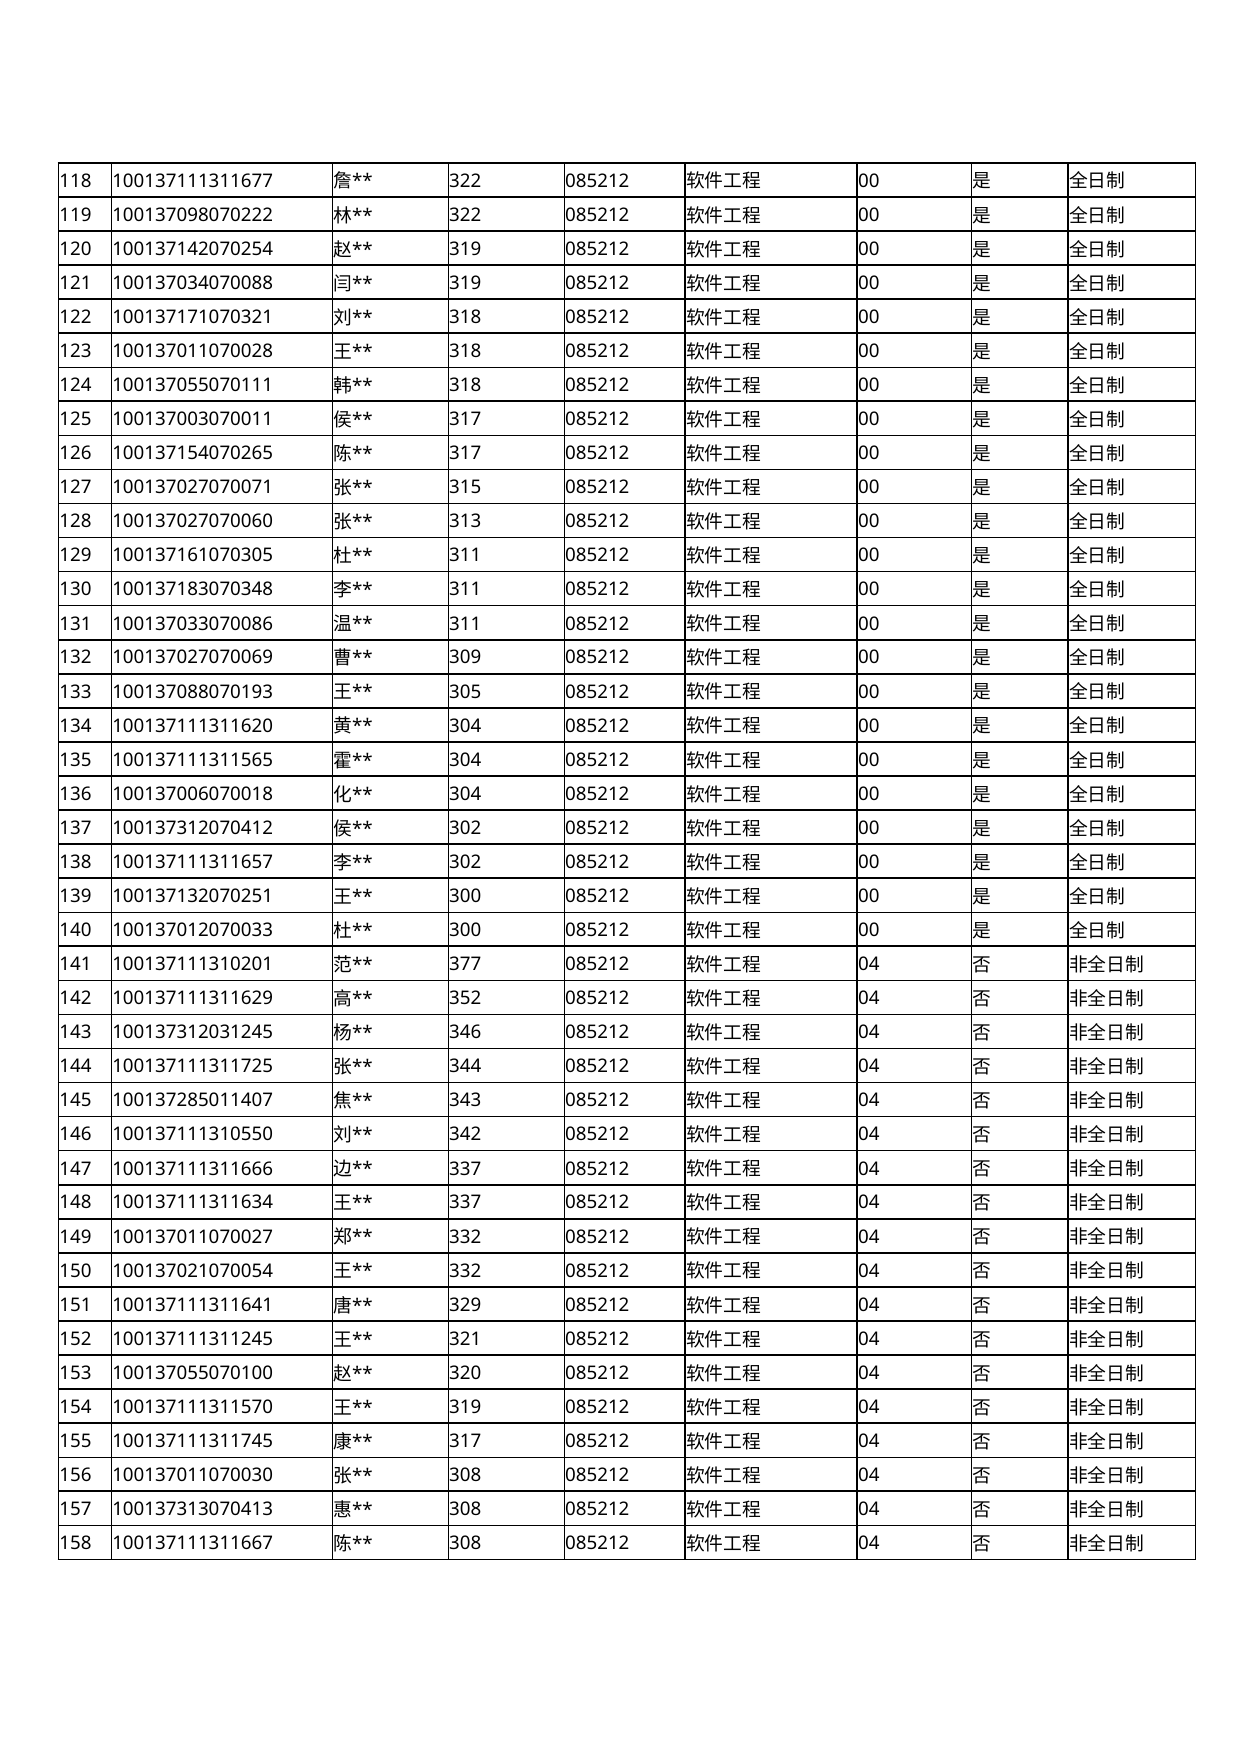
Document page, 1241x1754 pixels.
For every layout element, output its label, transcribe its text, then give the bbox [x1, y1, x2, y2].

table_cell 313 [449, 504, 564, 537]
table_cell 非全日制 [1069, 1424, 1195, 1456]
table_cell 100137111311745 [112, 1424, 332, 1456]
table_cell 100137055070100 [112, 1356, 332, 1388]
table_cell 100137142070254 [112, 232, 332, 264]
table_cell 137 [59, 811, 111, 843]
table_cell 软件工程 [686, 879, 856, 911]
table_cell 139 [59, 879, 111, 911]
table_cell 085212 [565, 981, 684, 1013]
table_cell 100137034070088 [112, 266, 332, 298]
table_cell 319 [449, 266, 564, 298]
table_cell 是 [972, 572, 1067, 605]
table_cell 否 [972, 1390, 1067, 1422]
table_cell 是 [972, 845, 1067, 877]
table_cell 085212 [565, 266, 684, 298]
table_cell 非全日制 [1069, 1322, 1195, 1354]
table_cell 软件工程 [686, 845, 856, 877]
table_cell 309 [449, 641, 564, 673]
table_cell 00 [858, 538, 971, 571]
table_cell 全日制 [1069, 572, 1195, 605]
table_cell 04 [858, 1083, 971, 1116]
table_cell 软件工程 [686, 1186, 856, 1218]
table_cell 085212 [565, 1424, 684, 1456]
table_cell 085212 [565, 1458, 684, 1490]
table_cell 非全日制 [1069, 947, 1195, 979]
table_cell 085212 [565, 1492, 684, 1524]
table_cell 软件工程 [686, 811, 856, 843]
table_cell 152 [59, 1322, 111, 1354]
table_cell 322 [449, 164, 564, 196]
table_cell 085212 [565, 1220, 684, 1252]
table_cell 否 [972, 981, 1067, 1013]
table_cell 王** [333, 1322, 448, 1354]
table_cell 软件工程 [686, 164, 856, 196]
table_cell 全日制 [1069, 164, 1195, 196]
table_cell 非全日制 [1069, 1356, 1195, 1388]
table_cell 软件工程 [686, 743, 856, 775]
table_cell 全日制 [1069, 198, 1195, 230]
table_cell 085212 [565, 641, 684, 673]
table_cell 是 [972, 164, 1067, 196]
table_cell 赵** [333, 1356, 448, 1388]
table_cell 085212 [565, 1288, 684, 1320]
table_cell 085212 [565, 1117, 684, 1150]
table_cell 085212 [565, 572, 684, 605]
table_cell 100137111311677 [112, 164, 332, 196]
table_cell 100137312031245 [112, 1015, 332, 1048]
table_cell 全日制 [1069, 334, 1195, 366]
table_cell 惠** [333, 1492, 448, 1524]
table_cell 337 [449, 1186, 564, 1218]
table_cell 085212 [565, 436, 684, 468]
table_cell 136 [59, 777, 111, 809]
table_cell 138 [59, 845, 111, 877]
table_cell 352 [449, 981, 564, 1013]
table_cell 100137111311666 [112, 1151, 332, 1184]
table_cell 全日制 [1069, 641, 1195, 673]
table_cell 311 [449, 606, 564, 639]
table_cell 软件工程 [686, 1458, 856, 1490]
table_cell 04 [858, 1390, 971, 1422]
table_cell 085212 [565, 1322, 684, 1354]
table_cell 04 [858, 1424, 971, 1456]
table_cell 100137111311725 [112, 1049, 332, 1082]
table_cell 04 [858, 1151, 971, 1184]
table_cell 闫** [333, 266, 448, 298]
table_cell 否 [972, 1288, 1067, 1320]
table_cell 全日制 [1069, 777, 1195, 809]
table_cell 156 [59, 1458, 111, 1490]
table_cell 124 [59, 368, 111, 400]
table_cell 否 [972, 1424, 1067, 1456]
table_cell 张** [333, 1049, 448, 1082]
table_cell 软件工程 [686, 572, 856, 605]
table_cell 非全日制 [1069, 1220, 1195, 1252]
table_cell 04 [858, 1288, 971, 1320]
table_cell 00 [858, 709, 971, 741]
table_cell 100137027070069 [112, 641, 332, 673]
table_cell 侯** [333, 402, 448, 434]
table_cell 软件工程 [686, 1356, 856, 1388]
table_cell 154 [59, 1390, 111, 1422]
table_cell 131 [59, 606, 111, 639]
table_cell 否 [972, 1117, 1067, 1150]
table_cell 100137111311667 [112, 1526, 332, 1558]
table_cell 100137027070071 [112, 470, 332, 503]
table_cell 软件工程 [686, 1117, 856, 1150]
table_cell 00 [858, 402, 971, 434]
table_cell 085212 [565, 845, 684, 877]
table_cell 00 [858, 266, 971, 298]
table_cell 04 [858, 1526, 971, 1558]
table_cell 100137033070086 [112, 606, 332, 639]
table_cell 否 [972, 1151, 1067, 1184]
table_cell 302 [449, 811, 564, 843]
table_cell 曹** [333, 641, 448, 673]
table_cell 软件工程 [686, 402, 856, 434]
table_cell 陈** [333, 436, 448, 468]
table_cell 085212 [565, 232, 684, 264]
table_cell 赵** [333, 232, 448, 264]
table_cell 全日制 [1069, 709, 1195, 741]
table_cell 李** [333, 572, 448, 605]
table_cell 软件工程 [686, 1322, 856, 1354]
table_cell 311 [449, 572, 564, 605]
table_cell 是 [972, 198, 1067, 230]
table_cell 软件工程 [686, 368, 856, 400]
table_cell 全日制 [1069, 675, 1195, 707]
table_cell 085212 [565, 675, 684, 707]
table_cell 085212 [565, 470, 684, 503]
table_cell 软件工程 [686, 266, 856, 298]
table_cell 全日制 [1069, 913, 1195, 945]
table_cell 非全日制 [1069, 1390, 1195, 1422]
table_cell 308 [449, 1458, 564, 1490]
table_cell 317 [449, 402, 564, 434]
table_cell 非全日制 [1069, 1049, 1195, 1082]
table_cell 是 [972, 709, 1067, 741]
table_cell 100137011070030 [112, 1458, 332, 1490]
table_cell 是 [972, 538, 1067, 571]
table_cell 全日制 [1069, 470, 1195, 503]
table_cell 04 [858, 1458, 971, 1490]
table_cell 300 [449, 879, 564, 911]
table_cell 100137098070222 [112, 198, 332, 230]
table_cell 147 [59, 1151, 111, 1184]
table_cell 否 [972, 1526, 1067, 1558]
table_cell 全日制 [1069, 368, 1195, 400]
table_cell 100137111311565 [112, 743, 332, 775]
table_cell 软件工程 [686, 981, 856, 1013]
table_cell 085212 [565, 300, 684, 332]
table_cell 120 [59, 232, 111, 264]
table_cell 否 [972, 1254, 1067, 1286]
table_cell 否 [972, 1492, 1067, 1524]
table_cell 非全日制 [1069, 1083, 1195, 1116]
table_cell 侯** [333, 811, 448, 843]
table_cell 张** [333, 470, 448, 503]
table_cell 否 [972, 1322, 1067, 1354]
table_cell 郑** [333, 1220, 448, 1252]
table_cell 319 [449, 1390, 564, 1422]
table_cell 林** [333, 198, 448, 230]
table_cell 127 [59, 470, 111, 503]
table_cell 134 [59, 709, 111, 741]
table_cell 143 [59, 1015, 111, 1048]
table_cell 085212 [565, 1015, 684, 1048]
table_cell 软件工程 [686, 606, 856, 639]
table_cell 李** [333, 845, 448, 877]
table_cell 韩** [333, 368, 448, 400]
table_cell 121 [59, 266, 111, 298]
table_cell 146 [59, 1117, 111, 1150]
table_cell 100137111311629 [112, 981, 332, 1013]
table_cell 04 [858, 1049, 971, 1082]
table_cell 是 [972, 436, 1067, 468]
table_cell 128 [59, 504, 111, 537]
table_cell 非全日制 [1069, 1151, 1195, 1184]
table_cell 软件工程 [686, 1254, 856, 1286]
table_cell 非全日制 [1069, 1288, 1195, 1320]
table_cell 杜** [333, 913, 448, 945]
table_cell 唐** [333, 1288, 448, 1320]
table_cell 100137011070027 [112, 1220, 332, 1252]
table_cell 343 [449, 1083, 564, 1116]
table_cell 145 [59, 1083, 111, 1116]
table_cell 詹** [333, 164, 448, 196]
table_cell 全日制 [1069, 504, 1195, 537]
table_cell 342 [449, 1117, 564, 1150]
table_cell 133 [59, 675, 111, 707]
table_cell 085212 [565, 811, 684, 843]
table_cell 317 [449, 1424, 564, 1456]
table_cell 085212 [565, 198, 684, 230]
table_cell 302 [449, 845, 564, 877]
table_cell 焦** [333, 1083, 448, 1116]
table_cell 085212 [565, 504, 684, 537]
table_cell 00 [858, 606, 971, 639]
table_cell 04 [858, 1356, 971, 1388]
table_cell 04 [858, 947, 971, 979]
table_cell 100137154070265 [112, 436, 332, 468]
table_cell 是 [972, 300, 1067, 332]
table_cell 全日制 [1069, 266, 1195, 298]
table_cell 是 [972, 777, 1067, 809]
table_cell 085212 [565, 1151, 684, 1184]
table_cell 04 [858, 1322, 971, 1354]
table_cell 否 [972, 947, 1067, 979]
table_cell 王** [333, 1390, 448, 1422]
table_cell 王** [333, 334, 448, 366]
table_cell 00 [858, 164, 971, 196]
table_cell 黄** [333, 709, 448, 741]
table_cell 318 [449, 300, 564, 332]
table_cell 085212 [565, 913, 684, 945]
table_cell 100137111311245 [112, 1322, 332, 1354]
table_cell 否 [972, 1049, 1067, 1082]
table_cell 308 [449, 1492, 564, 1524]
table_cell 高** [333, 981, 448, 1013]
table_cell 148 [59, 1186, 111, 1218]
table_cell 100137088070193 [112, 675, 332, 707]
table_cell 非全日制 [1069, 1015, 1195, 1048]
table_cell 321 [449, 1322, 564, 1354]
table_cell 100137111311657 [112, 845, 332, 877]
table_cell 软件工程 [686, 641, 856, 673]
table_cell 085212 [565, 1526, 684, 1558]
table_cell 085212 [565, 368, 684, 400]
table_cell 软件工程 [686, 334, 856, 366]
table_cell 全日制 [1069, 232, 1195, 264]
table_cell 04 [858, 1117, 971, 1150]
table_cell 软件工程 [686, 1526, 856, 1558]
table_cell 085212 [565, 1186, 684, 1218]
table_cell 00 [858, 675, 971, 707]
table_cell 00 [858, 641, 971, 673]
table_cell 非全日制 [1069, 1458, 1195, 1490]
table_cell 304 [449, 709, 564, 741]
table_cell 100137012070033 [112, 913, 332, 945]
table_cell 边** [333, 1151, 448, 1184]
table_cell 157 [59, 1492, 111, 1524]
table_cell 软件工程 [686, 1015, 856, 1048]
table_cell 100137111311634 [112, 1186, 332, 1218]
table_cell 100137021070054 [112, 1254, 332, 1286]
table_cell 00 [858, 879, 971, 911]
table_cell 311 [449, 538, 564, 571]
table_cell 085212 [565, 743, 684, 775]
table_cell 100137285011407 [112, 1083, 332, 1116]
table_cell 是 [972, 504, 1067, 537]
table_cell 软件工程 [686, 1424, 856, 1456]
table_cell 软件工程 [686, 913, 856, 945]
table_cell 04 [858, 1186, 971, 1218]
table_cell 100137161070305 [112, 538, 332, 571]
table_cell 杜** [333, 538, 448, 571]
table_cell 否 [972, 1186, 1067, 1218]
table_cell 00 [858, 368, 971, 400]
table_cell 329 [449, 1288, 564, 1320]
table_cell 陈** [333, 1526, 448, 1558]
table_cell 软件工程 [686, 232, 856, 264]
table_cell 100137027070060 [112, 504, 332, 537]
table_cell 软件工程 [686, 300, 856, 332]
table_cell 全日制 [1069, 743, 1195, 775]
table_cell 04 [858, 1220, 971, 1252]
table_cell 085212 [565, 606, 684, 639]
table_cell 是 [972, 402, 1067, 434]
table_cell 软件工程 [686, 470, 856, 503]
table_cell 322 [449, 198, 564, 230]
table_cell 346 [449, 1015, 564, 1048]
table_cell 304 [449, 743, 564, 775]
table_cell 085212 [565, 1083, 684, 1116]
table_cell 122 [59, 300, 111, 332]
table_cell 300 [449, 913, 564, 945]
table_cell 是 [972, 368, 1067, 400]
table_cell 153 [59, 1356, 111, 1388]
table_cell 317 [449, 436, 564, 468]
table_cell 王** [333, 1186, 448, 1218]
table_cell 100137006070018 [112, 777, 332, 809]
table_cell 158 [59, 1526, 111, 1558]
table_cell 100137111310550 [112, 1117, 332, 1150]
table_cell 129 [59, 538, 111, 571]
table_cell 温** [333, 606, 448, 639]
table_cell 100137003070011 [112, 402, 332, 434]
table_cell 非全日制 [1069, 981, 1195, 1013]
table_cell 377 [449, 947, 564, 979]
table_cell 是 [972, 743, 1067, 775]
table_cell 085212 [565, 709, 684, 741]
table_cell 全日制 [1069, 436, 1195, 468]
table_cell 123 [59, 334, 111, 366]
table_cell 杨** [333, 1015, 448, 1048]
table_cell 否 [972, 1220, 1067, 1252]
table_cell 刘** [333, 300, 448, 332]
table_cell 王** [333, 879, 448, 911]
table_cell 软件工程 [686, 1288, 856, 1320]
table_cell 非全日制 [1069, 1254, 1195, 1286]
table_cell 125 [59, 402, 111, 434]
table_cell 软件工程 [686, 1492, 856, 1524]
table_cell 康** [333, 1424, 448, 1456]
table_cell 140 [59, 913, 111, 945]
table_cell 132 [59, 641, 111, 673]
table_cell 00 [858, 198, 971, 230]
table_cell 149 [59, 1220, 111, 1252]
table_cell 085212 [565, 1049, 684, 1082]
table_cell 是 [972, 811, 1067, 843]
table_cell 非全日制 [1069, 1117, 1195, 1150]
table_cell 319 [449, 232, 564, 264]
table_cell 305 [449, 675, 564, 707]
table_cell 张** [333, 1458, 448, 1490]
table_cell 100137111311641 [112, 1288, 332, 1320]
table_cell 100137312070412 [112, 811, 332, 843]
table_cell 软件工程 [686, 436, 856, 468]
table_cell 全日制 [1069, 538, 1195, 571]
table_cell 04 [858, 981, 971, 1013]
table_cell 100137055070111 [112, 368, 332, 400]
table_cell 315 [449, 470, 564, 503]
table_cell 308 [449, 1526, 564, 1558]
table_cell 085212 [565, 164, 684, 196]
table_cell 119 [59, 198, 111, 230]
table_cell 软件工程 [686, 1220, 856, 1252]
table_cell 04 [858, 1015, 971, 1048]
table_cell 非全日制 [1069, 1186, 1195, 1218]
table_cell 085212 [565, 879, 684, 911]
table_cell 150 [59, 1254, 111, 1286]
table_cell 00 [858, 743, 971, 775]
table_cell 100137111310201 [112, 947, 332, 979]
table_cell 张** [333, 504, 448, 537]
table_cell 非全日制 [1069, 1492, 1195, 1524]
table_cell 范** [333, 947, 448, 979]
table_cell 全日制 [1069, 811, 1195, 843]
table_cell 100137183070348 [112, 572, 332, 605]
table_cell 100137171070321 [112, 300, 332, 332]
table_cell 是 [972, 879, 1067, 911]
table_cell 否 [972, 1356, 1067, 1388]
table_cell 00 [858, 436, 971, 468]
table_cell 软件工程 [686, 947, 856, 979]
table_cell 304 [449, 777, 564, 809]
table_cell 否 [972, 1083, 1067, 1116]
table_cell 软件工程 [686, 1390, 856, 1422]
table_cell 软件工程 [686, 1151, 856, 1184]
table_cell 135 [59, 743, 111, 775]
table_cell 软件工程 [686, 538, 856, 571]
table_cell 00 [858, 300, 971, 332]
table_cell 100137011070028 [112, 334, 332, 366]
table_cell 00 [858, 845, 971, 877]
table_cell 144 [59, 1049, 111, 1082]
table_cell 00 [858, 811, 971, 843]
table_cell 085212 [565, 402, 684, 434]
table_cell 是 [972, 334, 1067, 366]
table_cell 是 [972, 606, 1067, 639]
table_cell 142 [59, 981, 111, 1013]
table_cell 是 [972, 470, 1067, 503]
table_cell 100137111311620 [112, 709, 332, 741]
table_cell 100137132070251 [112, 879, 332, 911]
table_cell 全日制 [1069, 845, 1195, 877]
table_cell 否 [972, 1015, 1067, 1048]
table_cell 王** [333, 675, 448, 707]
table_cell 否 [972, 1458, 1067, 1490]
table_cell 085212 [565, 1356, 684, 1388]
table_cell 软件工程 [686, 675, 856, 707]
table_cell 化** [333, 777, 448, 809]
table_cell 00 [858, 572, 971, 605]
table_cell 318 [449, 334, 564, 366]
table_cell 130 [59, 572, 111, 605]
table_cell 337 [449, 1151, 564, 1184]
table_cell 软件工程 [686, 1083, 856, 1116]
table_cell 软件工程 [686, 709, 856, 741]
table_cell 00 [858, 334, 971, 366]
table_cell 085212 [565, 538, 684, 571]
table_cell 085212 [565, 1390, 684, 1422]
table_cell 085212 [565, 947, 684, 979]
table_cell 软件工程 [686, 198, 856, 230]
table_cell 100137313070413 [112, 1492, 332, 1524]
table_cell 霍** [333, 743, 448, 775]
table_cell 344 [449, 1049, 564, 1082]
table_cell 00 [858, 504, 971, 537]
table_cell 是 [972, 675, 1067, 707]
table_cell 软件工程 [686, 777, 856, 809]
table_cell 04 [858, 1254, 971, 1286]
table_cell 00 [858, 913, 971, 945]
table_cell 141 [59, 947, 111, 979]
table_cell 是 [972, 266, 1067, 298]
table_cell 00 [858, 470, 971, 503]
table_cell 全日制 [1069, 300, 1195, 332]
table_cell 是 [972, 641, 1067, 673]
table_cell 王** [333, 1254, 448, 1286]
table_cell 非全日制 [1069, 1526, 1195, 1558]
table_cell 软件工程 [686, 504, 856, 537]
table_cell 085212 [565, 1254, 684, 1286]
table_cell 100137111311570 [112, 1390, 332, 1422]
table_cell 全日制 [1069, 402, 1195, 434]
table_cell 151 [59, 1288, 111, 1320]
table_cell 刘** [333, 1117, 448, 1150]
table_cell 332 [449, 1254, 564, 1286]
table_cell 是 [972, 913, 1067, 945]
table_cell 全日制 [1069, 879, 1195, 911]
table_cell 118 [59, 164, 111, 196]
table_cell 320 [449, 1356, 564, 1388]
table_cell 085212 [565, 334, 684, 366]
table_cell 318 [449, 368, 564, 400]
table_cell 126 [59, 436, 111, 468]
table_cell 332 [449, 1220, 564, 1252]
table_cell 00 [858, 777, 971, 809]
table_cell 全日制 [1069, 606, 1195, 639]
table_cell 155 [59, 1424, 111, 1456]
table_cell 00 [858, 232, 971, 264]
table_cell 是 [972, 232, 1067, 264]
table_cell 软件工程 [686, 1049, 856, 1082]
table_cell 085212 [565, 777, 684, 809]
table_cell 04 [858, 1492, 971, 1524]
